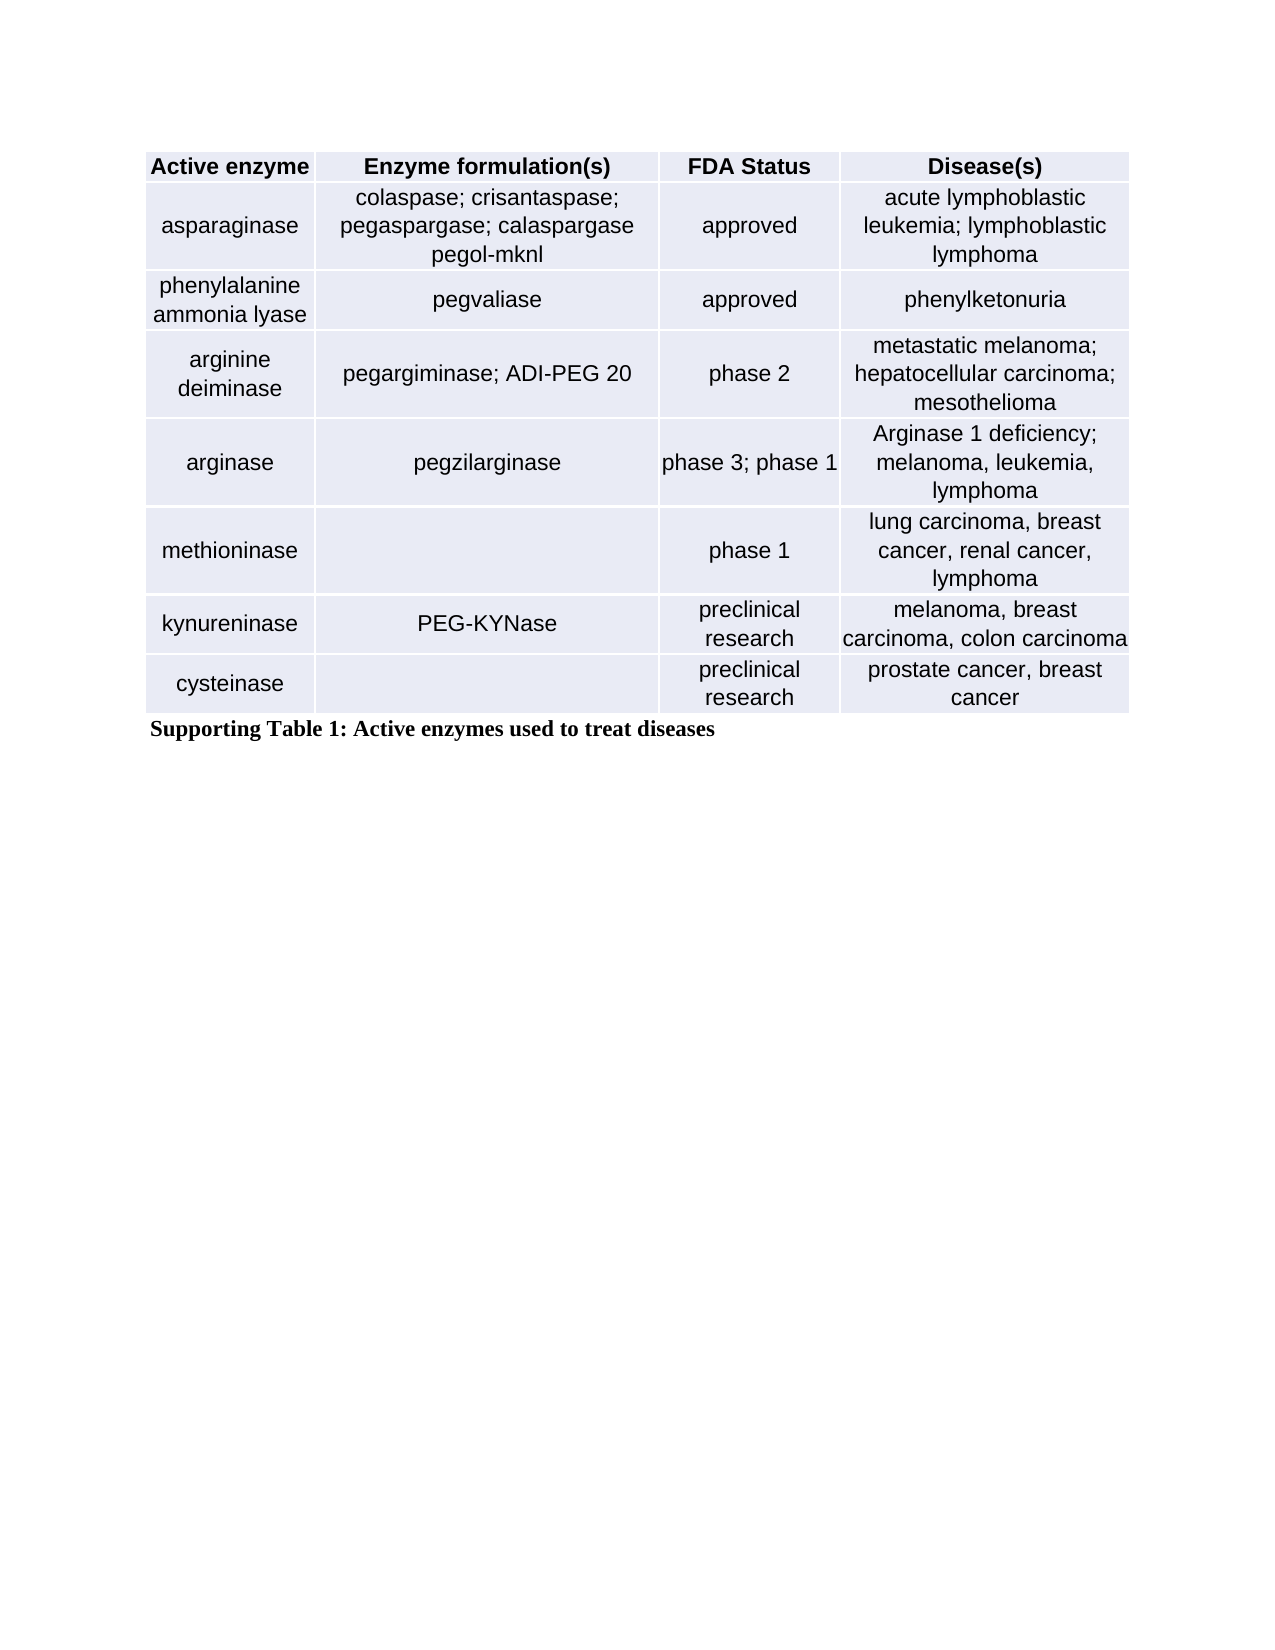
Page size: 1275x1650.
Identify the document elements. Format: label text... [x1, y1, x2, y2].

table_cell pegargiminase; ADI-PEG 20 [316, 331, 658, 417]
table_cell phenylalanine ammonia lyase [146, 271, 314, 329]
table_cell prostate cancer, breast cancer [841, 655, 1129, 713]
table_cell phase 3; phase 1 [660, 419, 839, 505]
table_cell PEG-KYNase [316, 596, 658, 653]
table_cell cysteinase [146, 655, 314, 713]
table_cell phase 1 [660, 508, 839, 593]
table_cell approved [660, 271, 839, 329]
table_header Active enzyme [146, 152, 314, 181]
table_cell approved [660, 183, 839, 269]
table_cell phase 2 [660, 331, 839, 417]
table_cell lung carcinoma, breast cancer, renal cancer, lymphoma [841, 508, 1129, 593]
table_cell phenylketonuria [841, 271, 1129, 329]
text Supporting Table 1: Active enzymes used to treat diseases [150, 715, 1125, 741]
table_cell melanoma, breast carcinoma, colon carcinoma [841, 596, 1129, 653]
table_cell methioninase [146, 508, 314, 593]
table_cell preclinical research [660, 655, 839, 713]
table_header Enzyme formulation(s) [316, 152, 658, 181]
table_cell asparaginase [146, 183, 314, 269]
table_cell Arginase 1 deficiency; melanoma, leukemia, lymphoma [841, 419, 1129, 505]
table_cell metastatic melanoma; hepatocellular carcinoma; mesothelioma [841, 331, 1129, 417]
table_cell [316, 508, 658, 593]
table_header FDA Status [660, 152, 839, 181]
table_cell acute lymphoblastic leukemia; lymphoblastic lymphoma [841, 183, 1129, 269]
table_cell preclinical research [660, 596, 839, 653]
table_cell arginine deiminase [146, 331, 314, 417]
table_cell kynureninase [146, 596, 314, 653]
table_cell arginase [146, 419, 314, 505]
table_cell pegvaliase [316, 271, 658, 329]
table_cell colaspase; crisantaspase; pegaspargase; calaspargase pegol-mknl [316, 183, 658, 269]
table_header Disease(s) [841, 152, 1129, 181]
table_cell pegzilarginase [316, 419, 658, 505]
table_cell [316, 655, 658, 713]
